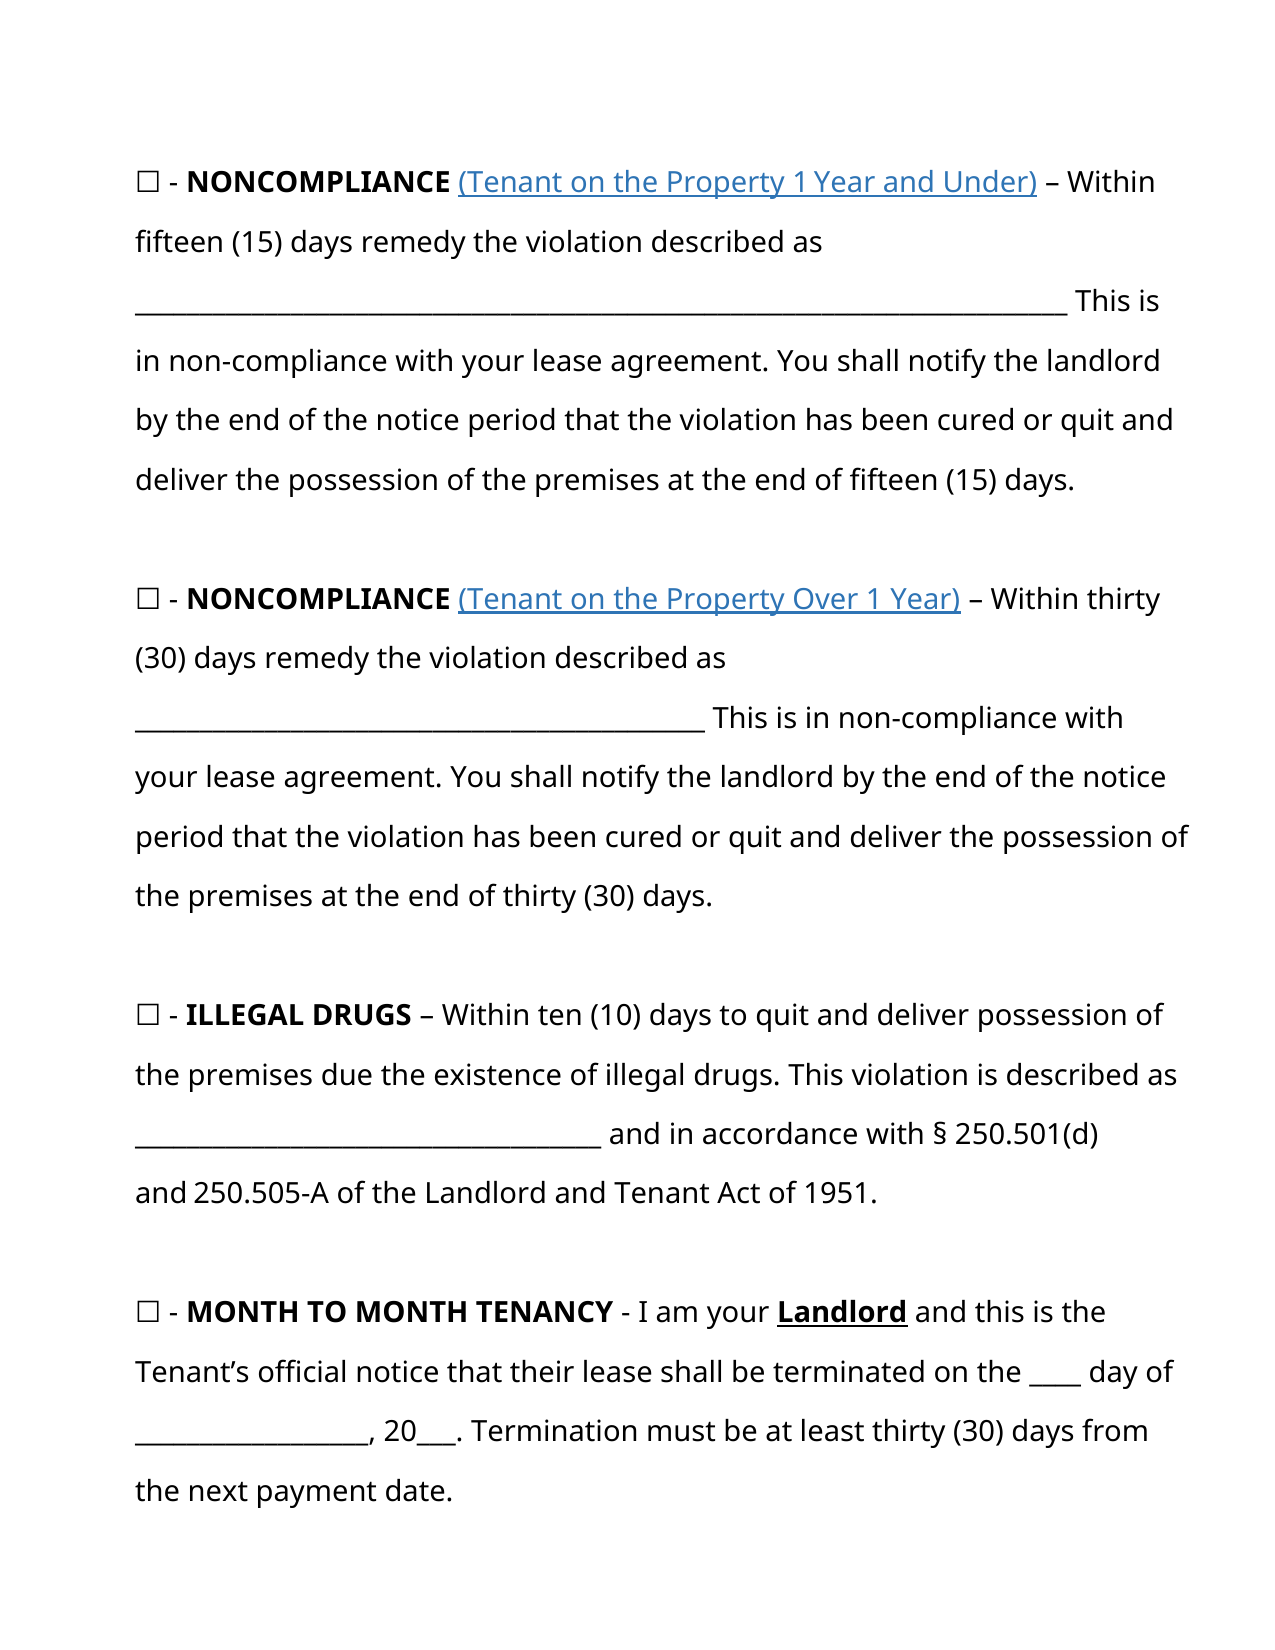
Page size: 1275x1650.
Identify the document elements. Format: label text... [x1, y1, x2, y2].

text ☐ - NONCOMPLIANCE (Tenant on the Property 1 Year and Under) – Within fifteen (15) days remedy the violation described as ________________________________________________________________________ This is in non-compliance with your lease agreement. You shall notify the landlord by the end of the notice period that the violation has been cured or quit and deliver the possession of the premises at the end of fifteen (15) days. [135, 162, 1191, 499]
text ☐ - ILLEGAL DRUGS – Within ten (10) days to quit and deliver possession of the premises due the existence of illegal drugs. This violation is described as ____________________________________ and in accordance with § 250.501(d) and 250.505-A of the Landlord and Tenant Act of 1951. [135, 994, 1191, 1212]
text ☐ - MONTH TO MONTH TENANCY - I am your Landlord and this is the Tenant’s official notice that their lease shall be terminated on the ____ day of __________________, 20___. Termination must be at least thirty (30) days from the next payment date. [135, 1292, 1191, 1510]
text ☐ - NONCOMPLIANCE (Tenant on the Property Over 1 Year) – Within thirty (30) days remedy the violation described as ____________________________________________ This is in non-compliance with your lease agreement. You shall notify the landlord by the end of the notice period that the violation has been cured or quit and deliver the possession of the premises at the end of thirty (30) days. [135, 578, 1191, 915]
